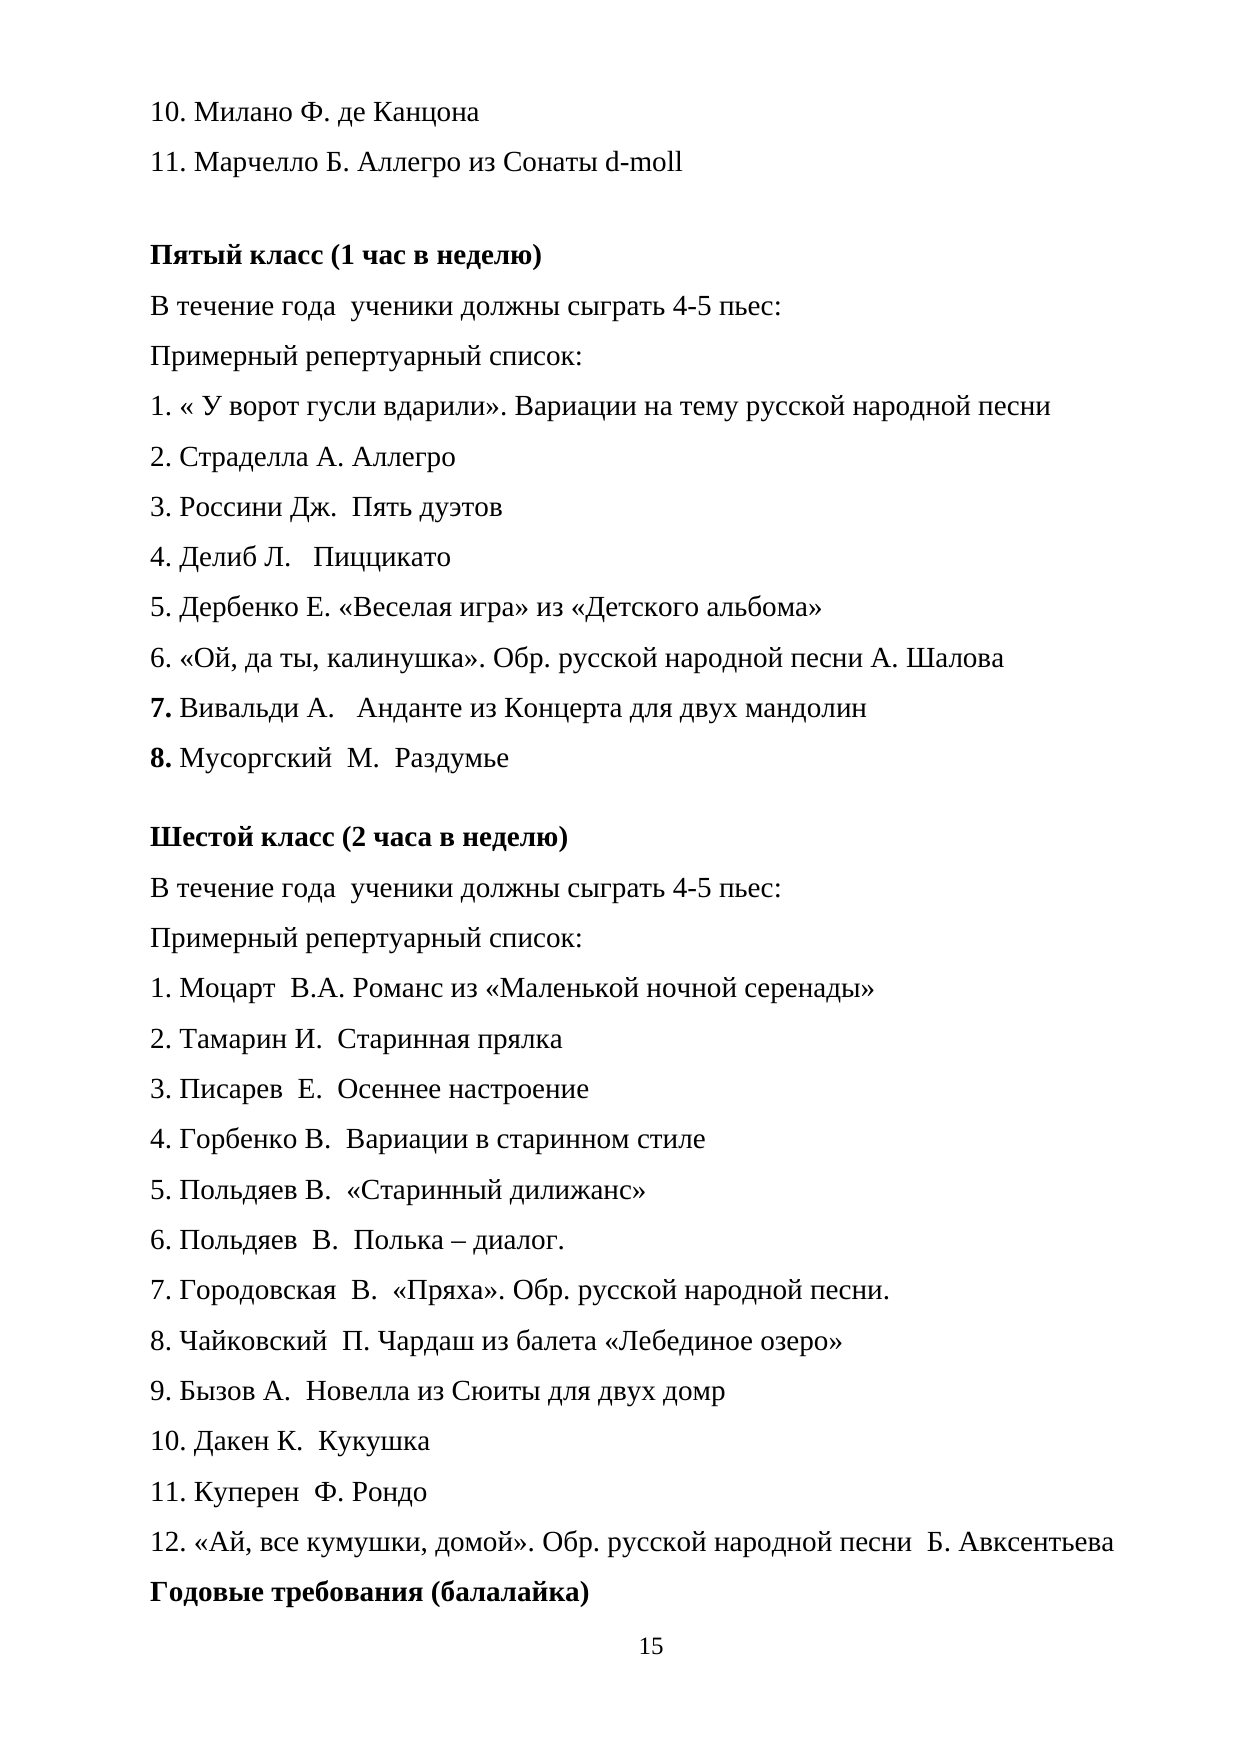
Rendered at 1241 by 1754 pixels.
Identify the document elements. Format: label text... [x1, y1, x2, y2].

text 3. Россини Дж. Пять дуэтов [150, 489, 1152, 522]
text 5. Дербенко Е. «Веселая игра» из «Детского альбома» [150, 589, 1152, 623]
text 9. Бызов А. Новелла из Сюиты для двух домр [150, 1373, 1152, 1407]
text 10. Дакен К. Кукушка [150, 1423, 1152, 1457]
text 11. Куперен Ф. Рондо [150, 1474, 1152, 1507]
text 5. Польдяев В. «Старинный дилижанс» [150, 1172, 1152, 1205]
text 1. Моцарт В.А. Романс из «Маленькой ночной серенады» [150, 971, 1152, 1004]
text 7. Вивальди А. Анданте из Концерта для двух мандолин [150, 690, 1152, 724]
text В течение года ученики должны сыграть 4-5 пьес: [150, 288, 1152, 321]
text Примерный репертуарный список: [150, 920, 1152, 954]
text 2. Страделла А. Аллегро [150, 439, 1152, 472]
text 11. Марчелло Б. Аллегро из Сонаты d-moll [150, 144, 1152, 177]
text 2. Тамарин И. Старинная прялка [150, 1021, 1152, 1054]
text 4. Горбенко В. Вариации в старинном стиле [150, 1121, 1152, 1155]
text Годовые требования (балалайка) [150, 1574, 1152, 1608]
text 8. Чайковский П. Чардаш из балета «Лебединое озеро» [150, 1323, 1152, 1356]
text 3. Писарев Е. Осеннее настроение [150, 1071, 1152, 1105]
text 12. «Ай, все кумушки, домой». Обр. русской народной песни Б. Авксентьева [150, 1524, 1152, 1557]
text 7. Городовская В. «Пряха». Обр. русской народной песни. [150, 1272, 1152, 1306]
text 10. Милано Ф. де Канцона [150, 94, 1152, 127]
text 8. Мусоргский М. Раздумье [150, 741, 1152, 774]
text Шестой класс (2 часа в неделю) [150, 819, 1152, 853]
text 1. « У ворот гусли вдарили». Вариации на тему русской народной песни [150, 388, 1152, 422]
text 6. Польдяев В. Полька – диалог. [150, 1222, 1152, 1256]
text Примерный репертуарный список: [150, 338, 1152, 372]
text 6. «Ой, да ты, калинушка». Обр. русской народной песни А. Шалова [150, 640, 1152, 673]
text Пятый класс (1 час в неделю) [150, 237, 1152, 271]
text В течение года ученики должны сыграть 4-5 пьес: [150, 870, 1152, 903]
text 4. Делиб Л. Пиццикато [150, 539, 1152, 573]
